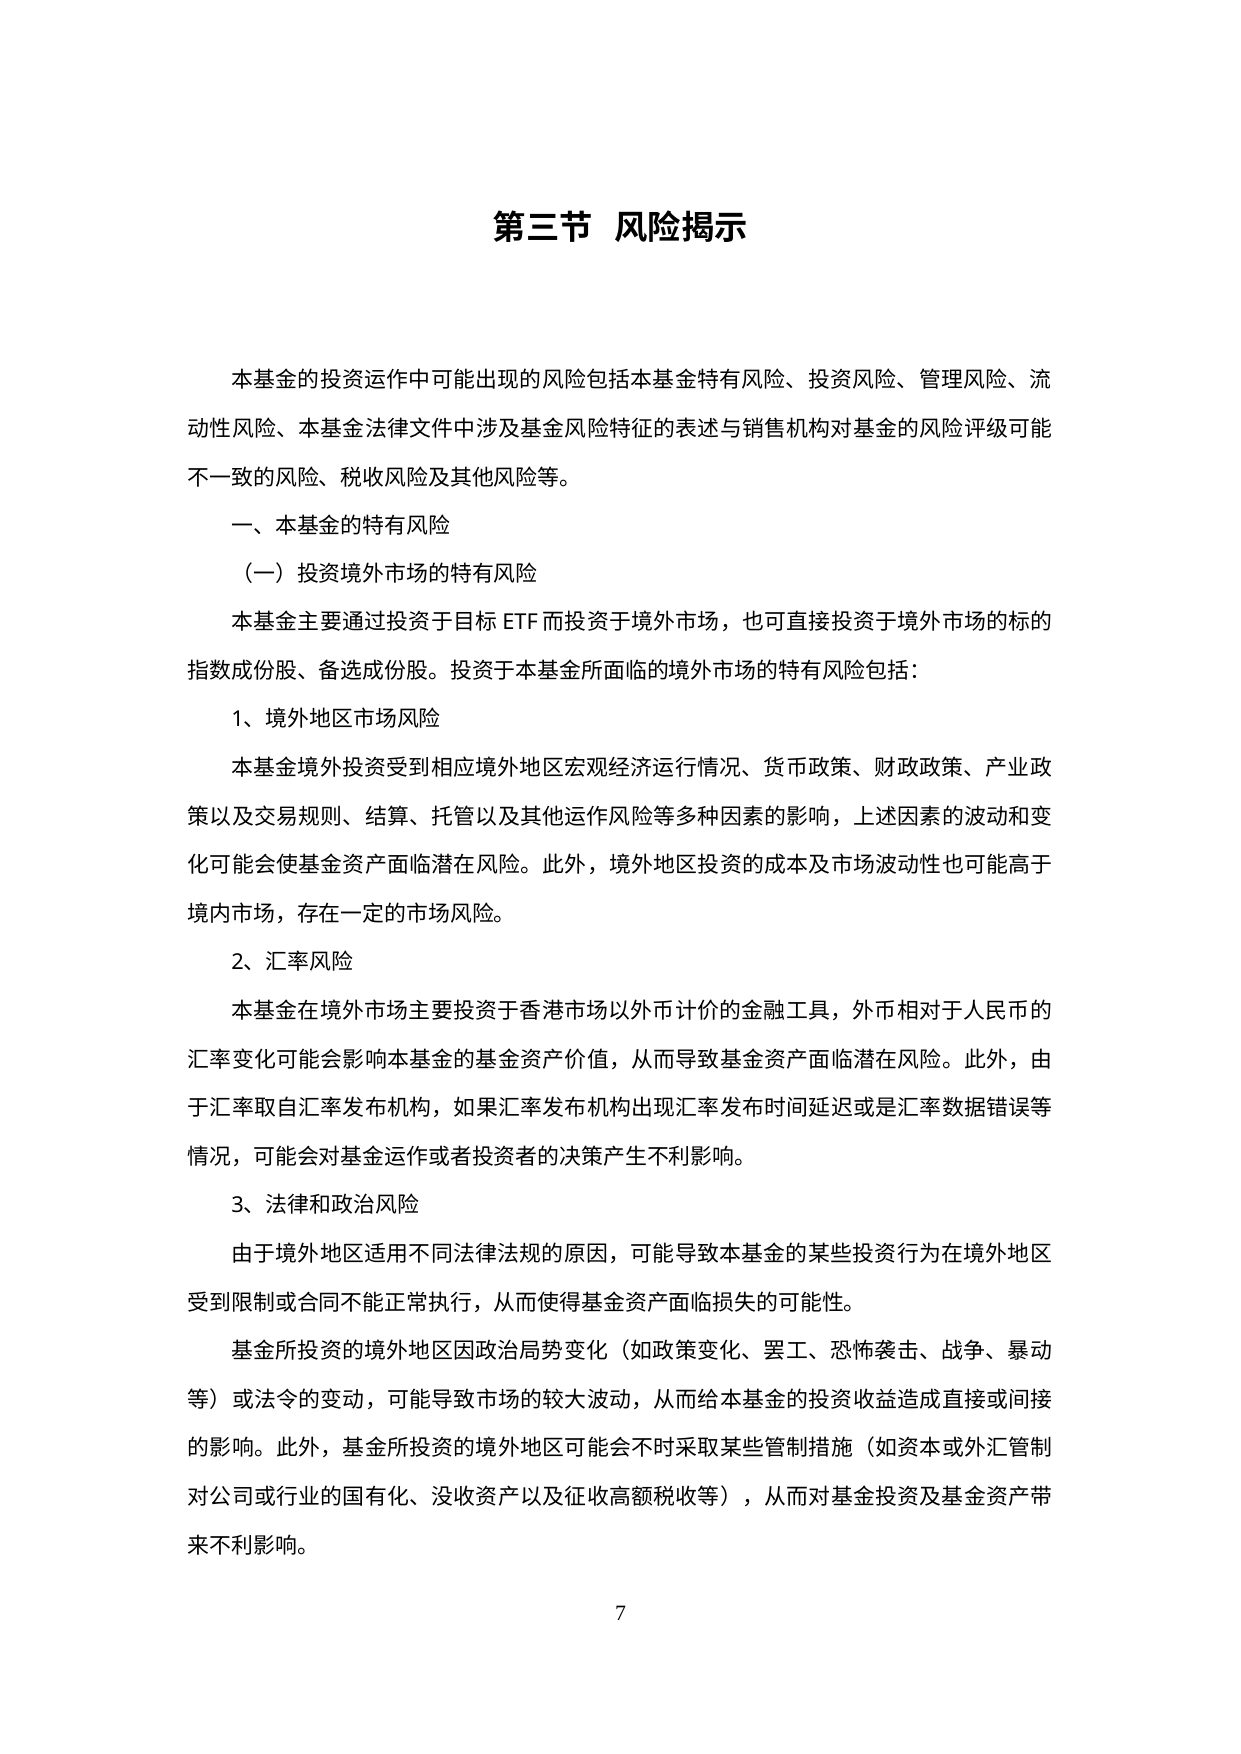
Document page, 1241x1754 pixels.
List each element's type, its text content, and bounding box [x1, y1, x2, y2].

text 3、法律和政治风险 [187, 1187, 1053, 1219]
list 风险揭示 [187, 193, 1053, 258]
text 本基金在境外市场主要投资于香港市场以外币计价的金融工具，外币相对于人民币的汇率变化可能会影响本基金的基金资产价值，从而导致基金资产面临潜在风险。此外，由于汇率取自汇率发布机构，如果汇率发布机构出现汇率发布时间延迟或是汇率数据错误等情况，可能会对基金运作或者投资者的决策产生不利影响。 [187, 992, 1053, 1171]
text 本基金境外投资受到相应境外地区宏观经济运行情况、货币政策、财政政策、产业政策以及交易规则、结算、托管以及其他运作风险等多种因素的影响，上述因素的波动和变化可能会使基金资产面临潜在风险。此外，境外地区投资的成本及市场波动性也可能高于境内市场，存在一定的市场风险。 [187, 749, 1053, 928]
text 本基金的投资运作中可能出现的风险包括本基金特有风险、投资风险、管理风险、流动性风险、本基金法律文件中涉及基金风险特征的表述与销售机构对基金的风险评级可能不一致的风险、税收风险及其他风险等。 [187, 362, 1053, 492]
text 本基金主要通过投资于目标ETF而投资于境外市场，也可直接投资于境外市场的标的指数成份股、备选成份股。投资于本基金所面临的境外市场的特有风险包括： [187, 604, 1053, 685]
text 1、境外地区市场风险 [187, 701, 1053, 734]
text 一、本基金的特有风险 [187, 507, 1053, 540]
text 基金所投资的境外地区因政治局势变化（如政策变化、罢工、恐怖袭击、战争、暴动等）或法令的变动，可能导致市场的较大波动，从而给本基金的投资收益造成直接或间接的影响。此外，基金所投资的境外地区可能会不时采取某些管制措施（如资本或外汇管制、对公司或行业的国有化、没收资产以及征收高额税收等），从而对基金投资及基金资产带来不利影响。 [187, 1332, 1053, 1560]
text 2、汇率风险 [187, 944, 1053, 977]
text 由于境外地区适用不同法律法规的原因，可能导致本基金的某些投资行为在境外地区受到限制或合同不能正常执行，从而使得基金资产面临损失的可能性。 [187, 1235, 1053, 1317]
text （一）投资境外市场的特有风险 [187, 556, 1053, 588]
